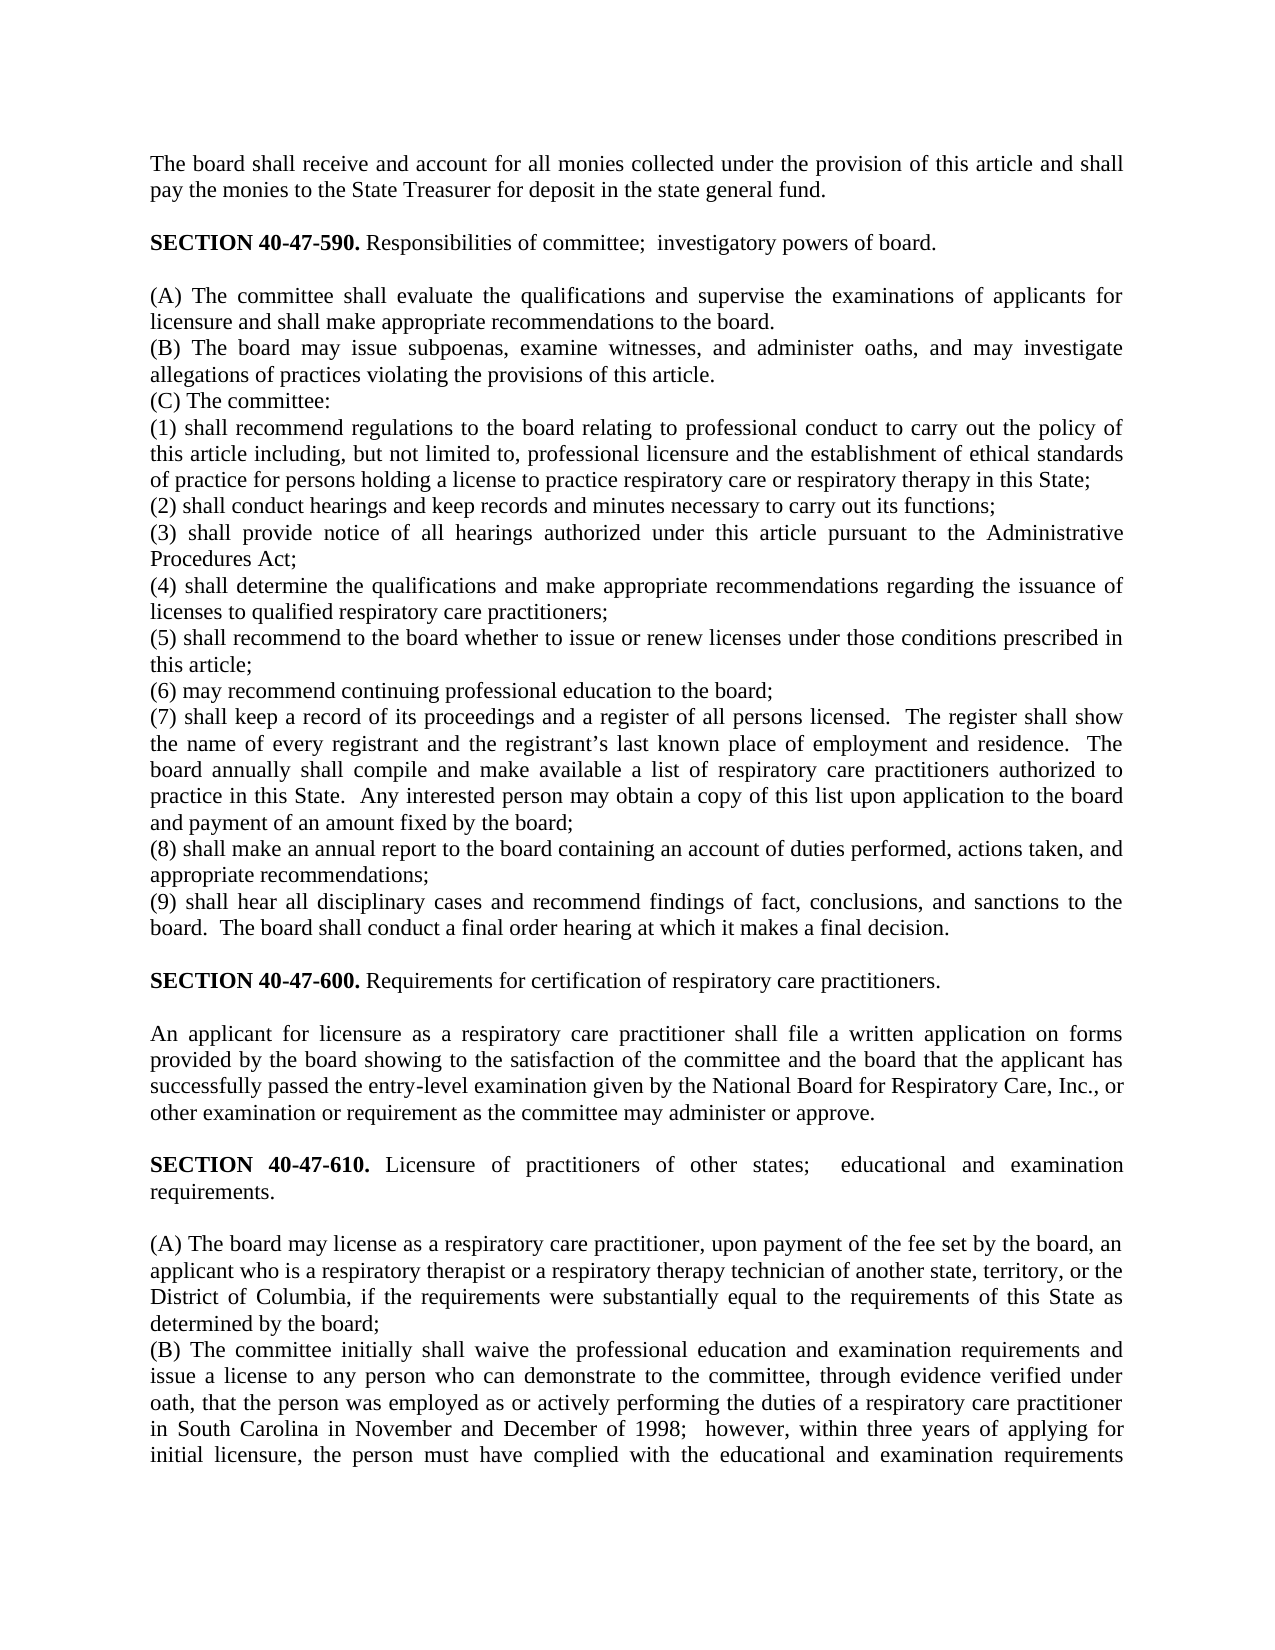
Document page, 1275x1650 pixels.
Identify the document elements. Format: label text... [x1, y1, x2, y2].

text (A) The committee shall evaluate the qualifications and supervise the examinations of applicants for licensure and shall make appropriate recommendations to the board. [150, 282, 1125, 334]
text (6) may recommend continuing professional education to the board; [150, 677, 1125, 703]
text The board shall receive and account for all monies collected under the provision of this article and shall pay the monies to the State Treasurer for deposit in the state general fund. [150, 150, 1125, 203]
text (3) shall provide notice of all hearings authorized under this article pursuant to the Administrative Procedures Act; [150, 519, 1125, 572]
text (A) The board may license as a respiratory care practitioner, upon payment of the fee set by the board, an applicant who is a respiratory therapist or a respiratory therapy technician of another state, territory, or the District of Columbia, if the requirements were substantially equal to the requirements of this State as determined by the board; [150, 1231, 1125, 1336]
text (2) shall conduct hearings and keep records and minutes necessary to carry out its functions; [150, 493, 1125, 519]
text (5) shall recommend to the board whether to issue or renew licenses under those conditions prescribed in this article; [150, 624, 1125, 677]
text SECTION 40-47-610. Licensure of practitioners of other states; educational and examination requirements. [150, 1151, 1125, 1204]
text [150, 1336, 1125, 1468]
text (1) shall recommend regulations to the board relating to professional conduct to carry out the policy of this article including, but not limited to, professional licensure and the establishment of ethical standards of practice for persons holding a license to practice respiratory care or respiratory therapy in this State; [150, 413, 1125, 493]
text (4) shall determine the qualifications and make appropriate recommendations regarding the issuance of licenses to qualified respiratory care practitioners; [150, 572, 1125, 624]
text SECTION 40-47-600. Requirements for certification of respiratory care practitioners. [150, 967, 1125, 993]
text (7) shall keep a record of its proceedings and a register of all persons licensed. The register shall show the name of every registrant and the registrant’s last known place of employment and residence. The board annually shall compile and make available a list of respiratory care practitioners authorized to practice in this State. Any interested person may obtain a copy of this list upon application to the board and payment of an amount fixed by the board; [150, 703, 1125, 835]
text (C) The committee: [150, 387, 1125, 413]
text (9) shall hear all disciplinary cases and recommend findings of fact, conclusions, and sanctions to the board. The board shall conduct a final order hearing at which it makes a final decision. [150, 888, 1125, 941]
text (B) The board may issue subpoenas, examine witnesses, and administer oaths, and may investigate allegations of practices violating the provisions of this article. [150, 334, 1125, 387]
text (8) shall make an annual report to the board containing an account of duties performed, actions taken, and appropriate recommendations; [150, 835, 1125, 888]
text SECTION 40-47-590. Responsibilities of committee; investigatory powers of board. [150, 229, 1125, 255]
text An applicant for licensure as a respiratory care practitioner shall file a written application on forms provided by the board showing to the satisfaction of the committee and the board that the applicant has successfully passed the entry-level examination given by the National Board for Respiratory Care, Inc., or other examination or requirement as the committee may administer or approve. [150, 1020, 1125, 1125]
